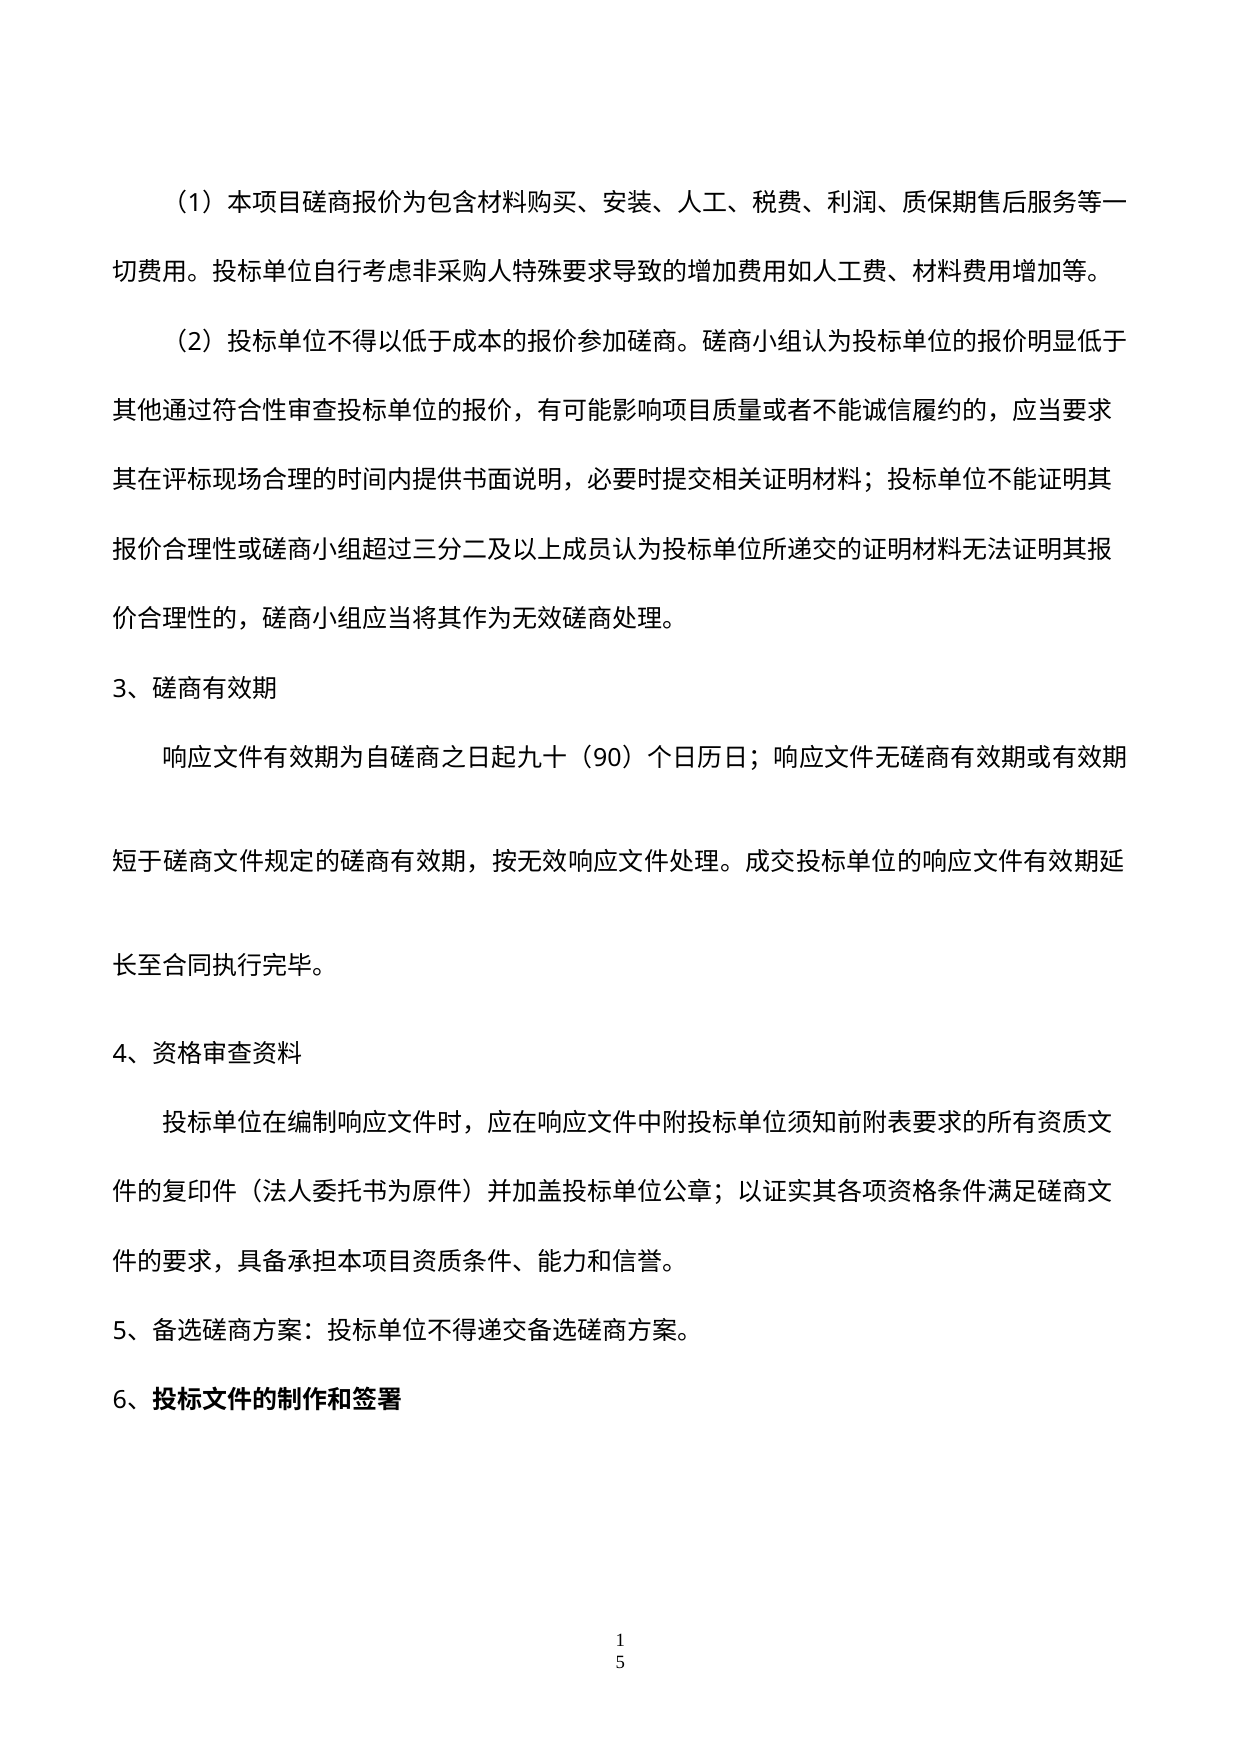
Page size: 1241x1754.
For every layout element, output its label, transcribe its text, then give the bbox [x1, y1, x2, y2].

text 6、投标文件的制作和签署 [112, 1363, 1128, 1433]
text 投标单位在编制响应文件时，应在响应文件中附投标单位须知前附表要求的所有资质文件的复印件（法人委托书为原件）并加盖投标单位公章；以证实其各项资格条件满足磋商文件的要求，具备承担本项目资质条件、能力和信誉。 [112, 1086, 1128, 1294]
text 4、资格审查资料 [112, 1016, 1128, 1086]
text （1）本项目磋商报价为包含材料购买、安装、人工、税费、利润、质保期售后服务等一切费用。投标单位自行考虑非采购人特殊要求导致的增加费用如人工费、材料费用增加等。 [112, 166, 1128, 304]
text （2）投标单位不得以低于成本的报价参加磋商。磋商小组认为投标单位的报价明显低于其他通过符合性审查投标单位的报价，有可能影响项目质量或者不能诚信履约的，应当要求其在评标现场合理的时间内提供书面说明，必要时提交相关证明材料；投标单位不能证明其报价合理性或磋商小组超过三分二及以上成员认为投标单位所递交的证明材料无法证明其报价合理性的，磋商小组应当将其作为无效磋商处理。 [112, 304, 1128, 651]
text 5、备选磋商方案：投标单位不得递交备选磋商方案。 [112, 1294, 1128, 1363]
text 响应文件有效期为自磋商之日起九十（90）个日历日；响应文件无磋商有效期或有效期短于磋商文件规定的磋商有效期，按无效响应文件处理。成交投标单位的响应文件有效期延长至合同执行完毕。 [112, 721, 1128, 998]
text 3、磋商有效期 [112, 651, 1128, 721]
